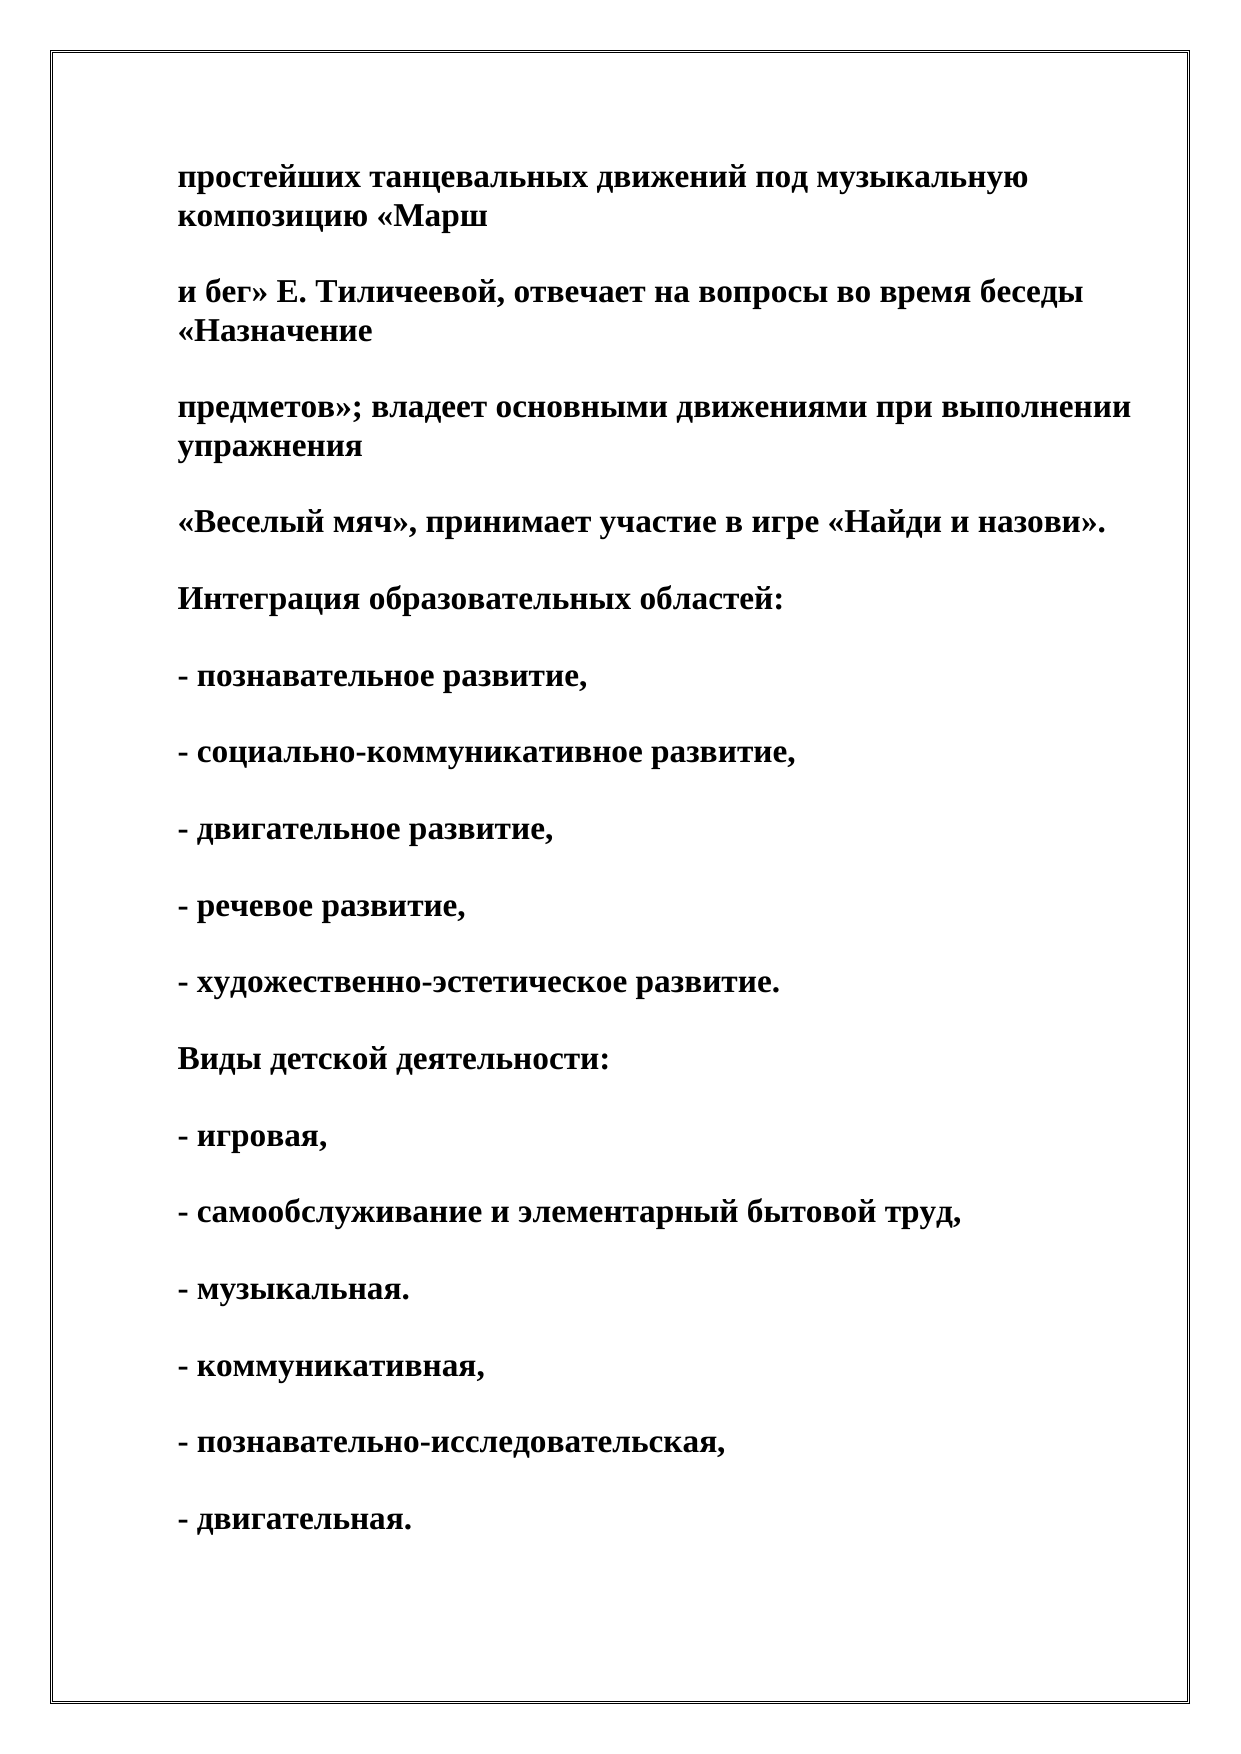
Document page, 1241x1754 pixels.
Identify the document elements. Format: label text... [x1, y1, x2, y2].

text Интеграция образовательных областей: [177, 578, 1152, 616]
text - речевое развитие, [177, 885, 1152, 923]
text - коммуникативная, [177, 1345, 1152, 1383]
text - игровая, [177, 1115, 1152, 1153]
text - самообслуживание и элементарный бытовой труд, [177, 1191, 1152, 1230]
text - познавательное развитие, [177, 655, 1152, 693]
text простейших танцевальных движений под музыкальную композицию «Марш [177, 156, 1152, 233]
text - двигательное развитие, [177, 808, 1152, 846]
text Виды детской деятельности: [177, 1038, 1152, 1076]
text - познавательно-исследовательская, [177, 1421, 1152, 1460]
text - двигательная. [177, 1498, 1152, 1536]
text - художественно-эстетическое развитие. [177, 961, 1152, 1000]
text - музыкальная. [177, 1268, 1152, 1306]
text «Веселый мяч», принимает участие в игре «Найди и назови». [177, 501, 1152, 540]
text - социально-коммуникативное развитие, [177, 731, 1152, 770]
text и бег» Е. Тиличеевой, отвечает на вопросы во время беседы «Назначение [177, 271, 1152, 348]
text предметов»; владеет основными движениями при выполнении упражнения [177, 386, 1152, 463]
